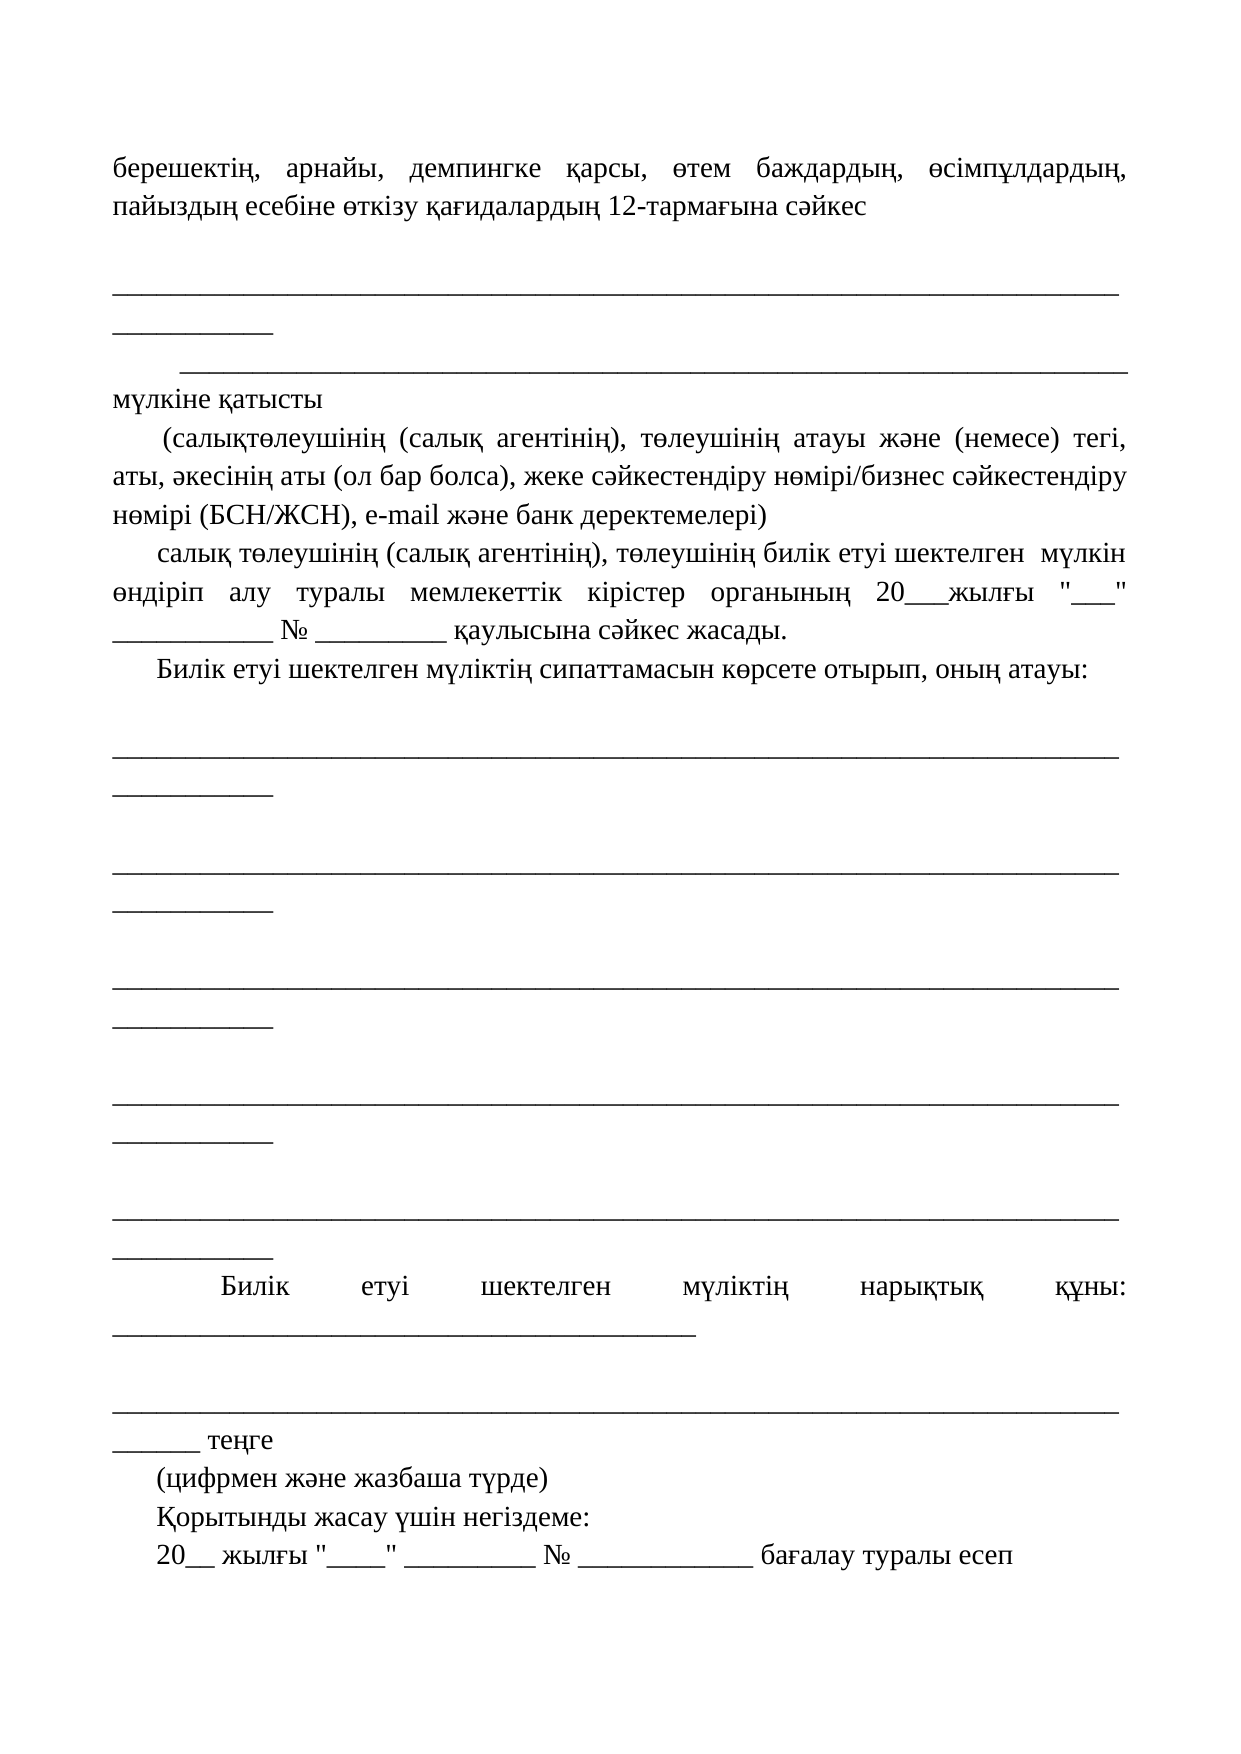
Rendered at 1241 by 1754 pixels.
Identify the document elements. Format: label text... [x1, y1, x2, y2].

text ___________________________________________________________________________ теңге [112, 1345, 1128, 1455]
text (цифрмен және жазбаша түрде) [112, 1460, 1128, 1494]
text салық төлеушінің (салық агентінің), төлеушінің билік етуі шектелген мүлкін өндіріп алу туралы мемлекеттік кірістер органының 20___жылғы "___" ___________ № _________ қаулысына сәйкес жасады. [112, 535, 1128, 646]
text Қорытынды жасау үшін негіздеме: [112, 1499, 1128, 1532]
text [112, 150, 1128, 222]
text ________________________________________________________________________________ [112, 921, 1128, 1031]
text ________________________________________________________________________________ [112, 1152, 1128, 1263]
text Билік етуі шектелген мүліктің сипаттамасын көрсете отырып, оның атауы: [112, 651, 1128, 684]
text ________________________________________________________________________________ [112, 689, 1128, 800]
text Билік етуі шектелген мүліктің нарықтық құны: ________________________________________ [112, 1268, 1128, 1340]
text ________________________________________________________________________________ [112, 1036, 1128, 1147]
text ________________________________________________________________________________ [112, 227, 1128, 338]
text (салықтөлеушінің (салық агентінің), төлеушінің атауы және (немесе) тегі, аты, әкесінің аты (ол бар болса), жеке сәйкестендіру нөмірі/бизнес сәйкестендіру нөмірі (БСН/ЖСН), e-mail және банк деректемелері) [112, 420, 1128, 530]
text 20__ жылғы "____" _________ № ____________ бағалау туралы есеп [112, 1537, 1128, 1571]
text _________________________________________________________________ мүлкіне қатысты [112, 343, 1128, 415]
text ________________________________________________________________________________ [112, 805, 1128, 916]
